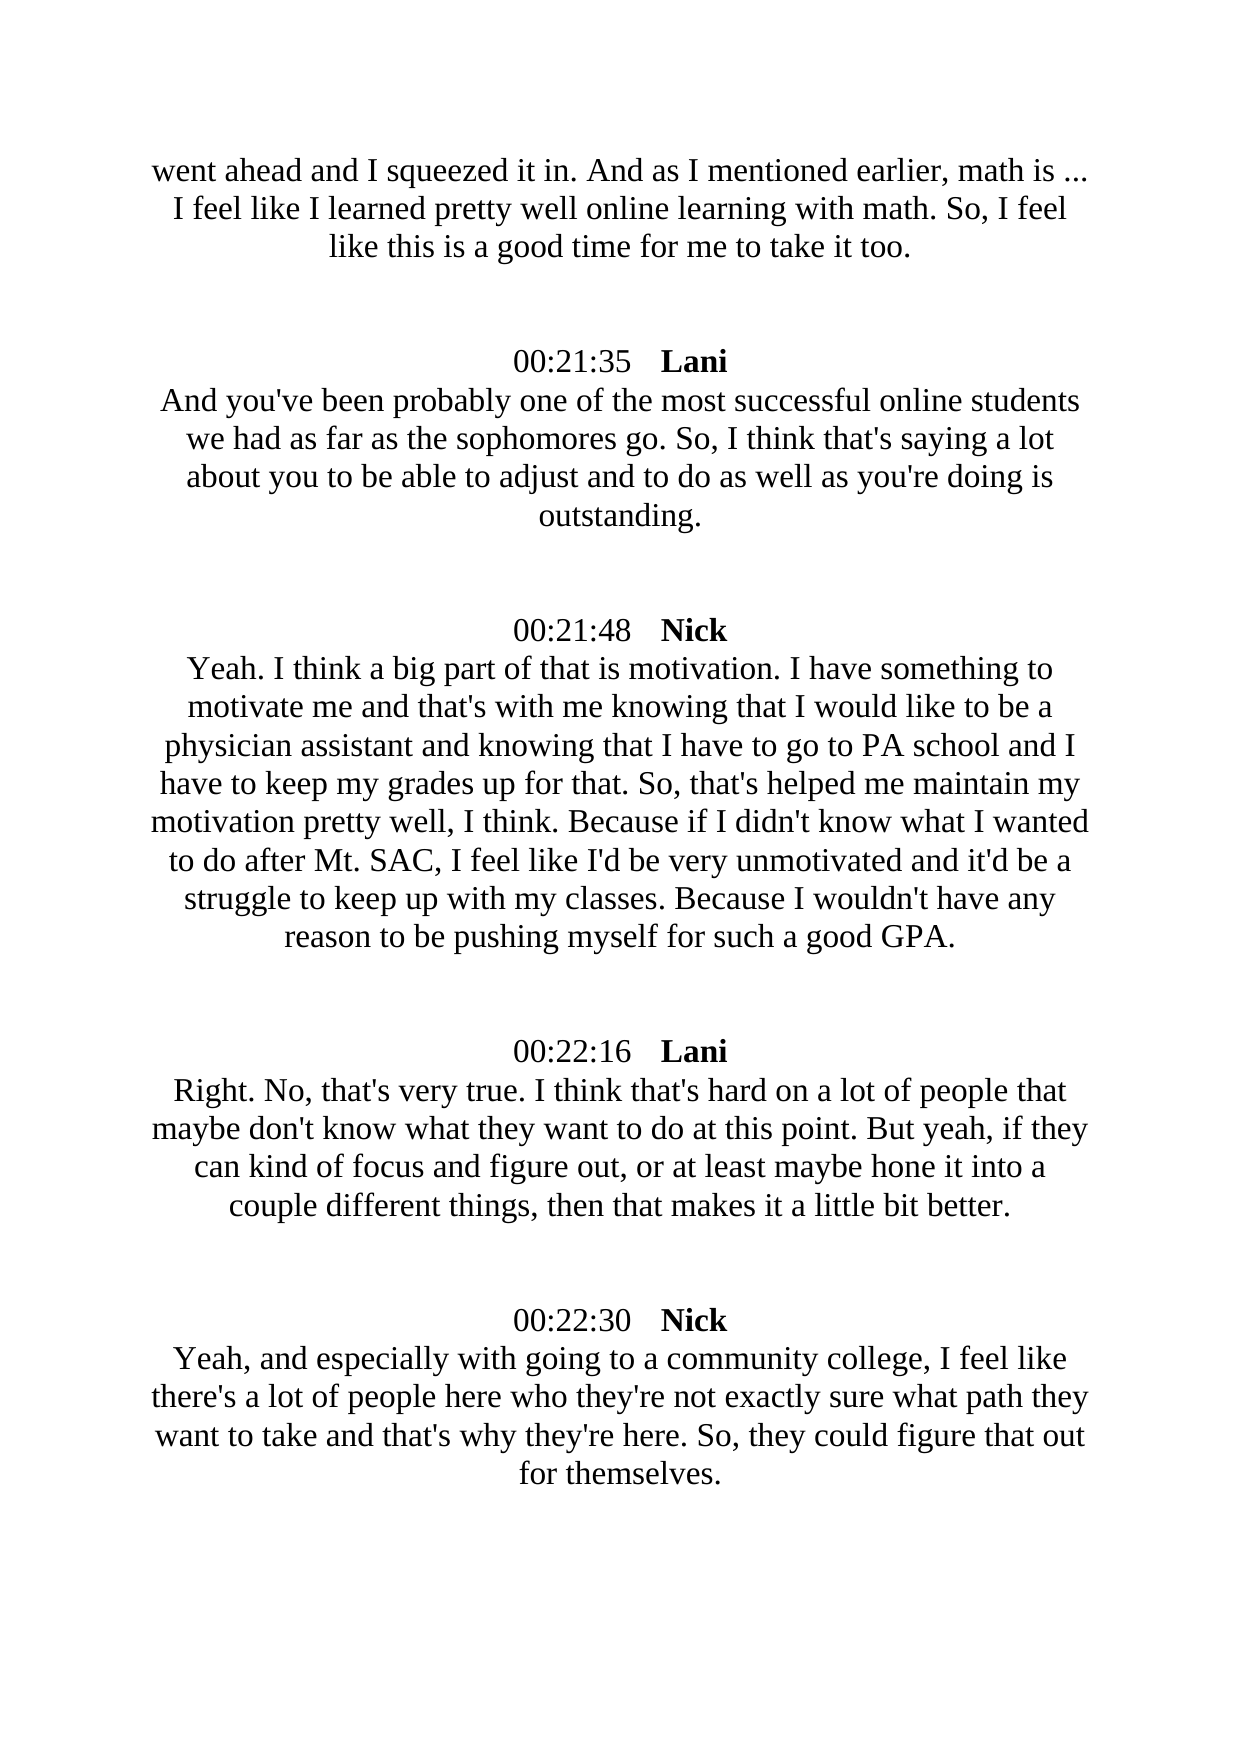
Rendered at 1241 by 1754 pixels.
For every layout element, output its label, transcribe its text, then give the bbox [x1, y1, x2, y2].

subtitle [150, 150, 1090, 303]
subtitle 00:22:16 Lani [150, 1032, 1090, 1070]
subtitle Right. No, that's very true. I think that's hard on a lot of people that maybe don't know what they want to do at this point. But yeah, if they can kind of focus and figure out, or at least maybe hone it into a couple different things, then that makes it a little bit better. [150, 1070, 1090, 1262]
subtitle 00:21:35 Lani [150, 342, 1090, 380]
subtitle Yeah, and especially with going to a community college, I feel like there's a lot of people here who they're not exactly sure what path they want to take and that's why they're here. So, they could figure that out for themselves. [150, 1338, 1090, 1530]
subtitle Yeah. I think a big part of that is motivation. I have something to motivate me and that's with me knowing that I would like to be a physician assistant and knowing that I have to go to PA school and I have to keep my grades up for that. So, that's helped me maintain my motivation pretty well, I think. Because if I didn't know what I wanted to do after Mt. SAC, I feel like I'd be very unmotivated and it'd be a struggle to keep up with my classes. Because I wouldn't have any reason to be pushing myself for such a good GPA. [150, 648, 1090, 993]
subtitle And you've been probably one of the most successful online students we had as far as the sophomores go. So, I think that's saying a lot about you to be able to adjust and to do as well as you're doing is outstanding. [150, 380, 1090, 572]
subtitle 00:22:30 Nick [150, 1300, 1090, 1338]
subtitle 00:21:48 Nick [150, 610, 1090, 648]
